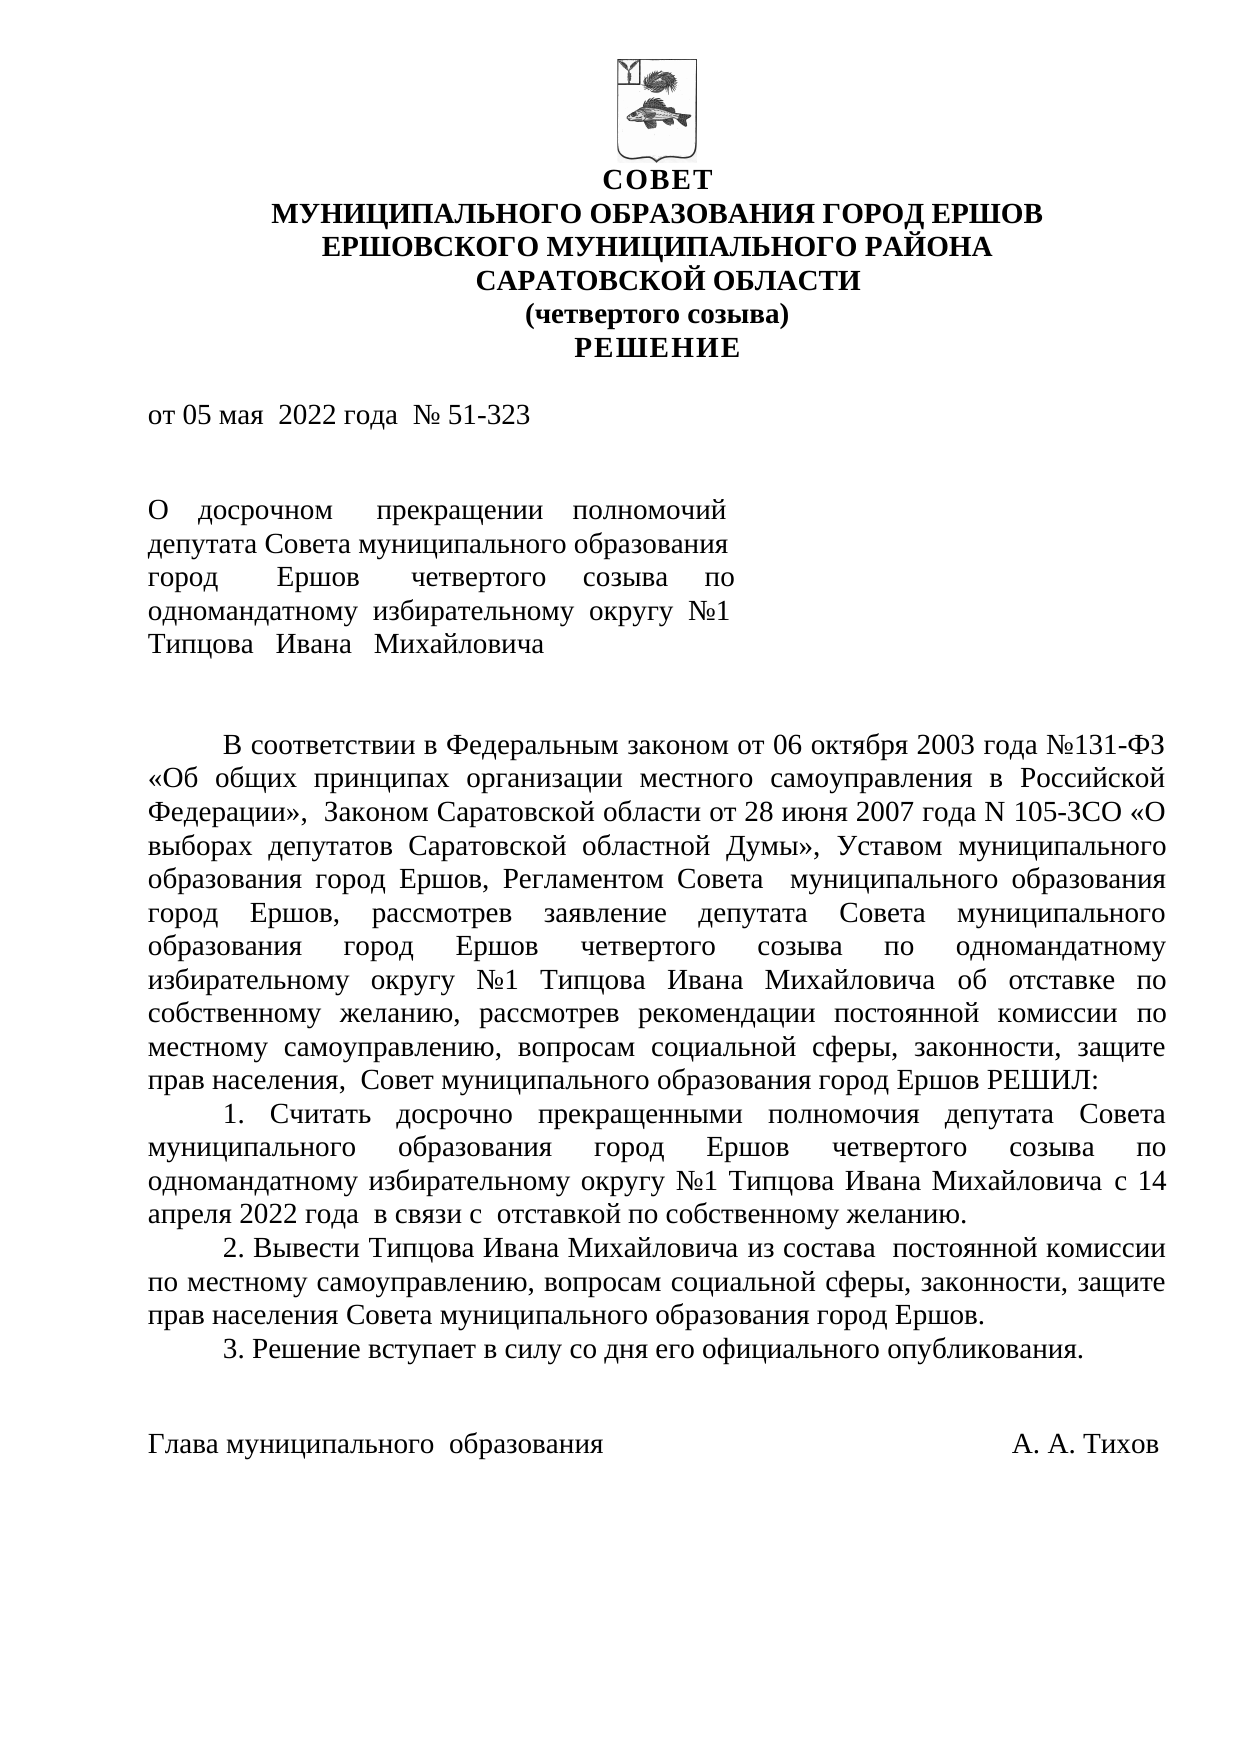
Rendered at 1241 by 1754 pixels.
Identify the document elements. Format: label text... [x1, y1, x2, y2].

text депутата Совета муниципального образования [148, 526, 1167, 559]
text ЕРШОВСКОГО МУНИЦИПАЛЬНОГО РАЙОНА [148, 229, 1167, 263]
text (четвертого созыва) [148, 297, 1167, 330]
text САРАТОВСКОЙ ОБЛАСТИ [148, 263, 1167, 297]
text 2. Вывести Типцова Ивана Михайловича из состава постоянной комиссии по местному самоуправлению, вопросам социальной сферы, законности, защите прав населения Совета муниципального образования город Ершов. [148, 1230, 1167, 1331]
text 1. Считать досрочно прекращенными полномочия депутата Совета муниципального образования город Ершов четвертого созыва по одномандатному избирательному округу №1 Типцова Ивана Михайловича с 14 апреля 2022 года в связи с отставкой по собственному желанию. [148, 1096, 1167, 1230]
text 3. Решение вступает в силу со дня его официального опубликования. [148, 1331, 1167, 1364]
text город Ершов четвертого созыва по [148, 559, 1167, 593]
text О досрочном прекращении полномочий [148, 492, 1167, 526]
text Типцова Ивана Михайловича [148, 626, 1167, 660]
text РЕШЕНИЕ [148, 330, 1167, 364]
text В соответствии в Федеральным законом от 06 октября 2003 года №131-ФЗ «Об общих принципах организации местного самоуправления в Российской Федерации», Законом Саратовской области от 28 июня 2007 года N 105-ЗСО «О выборах депутатов Саратовской областной Думы», Уставом муниципального образования город Ершов, Регламентом Совета муниципального образования город Ершов, рассмотрев заявление депутата Совета муниципального образования город Ершов четвертого созыва по одномандатному избирательному округу №1 Типцова Ивана Михайловича об отставке по собственному желанию, рассмотрев рекомендации постоянной комиссии по местному самоуправлению, вопросам социальной сферы, законности, защите прав населения, Совет муниципального образования город Ершов РЕШИЛ: [148, 727, 1167, 1096]
text одномандатному избирательному округу №1 [148, 593, 1167, 626]
text СОВЕТ [148, 162, 1167, 196]
text МУНИЦИПАЛЬНОГО ОБРАЗОВАНИЯ ГОРОД ЕРШОВ [148, 196, 1167, 229]
text от 05 мая 2022 года № 51-323 [148, 397, 1167, 431]
text Глава муниципального образования А. А. Тихов [148, 1426, 1167, 1459]
